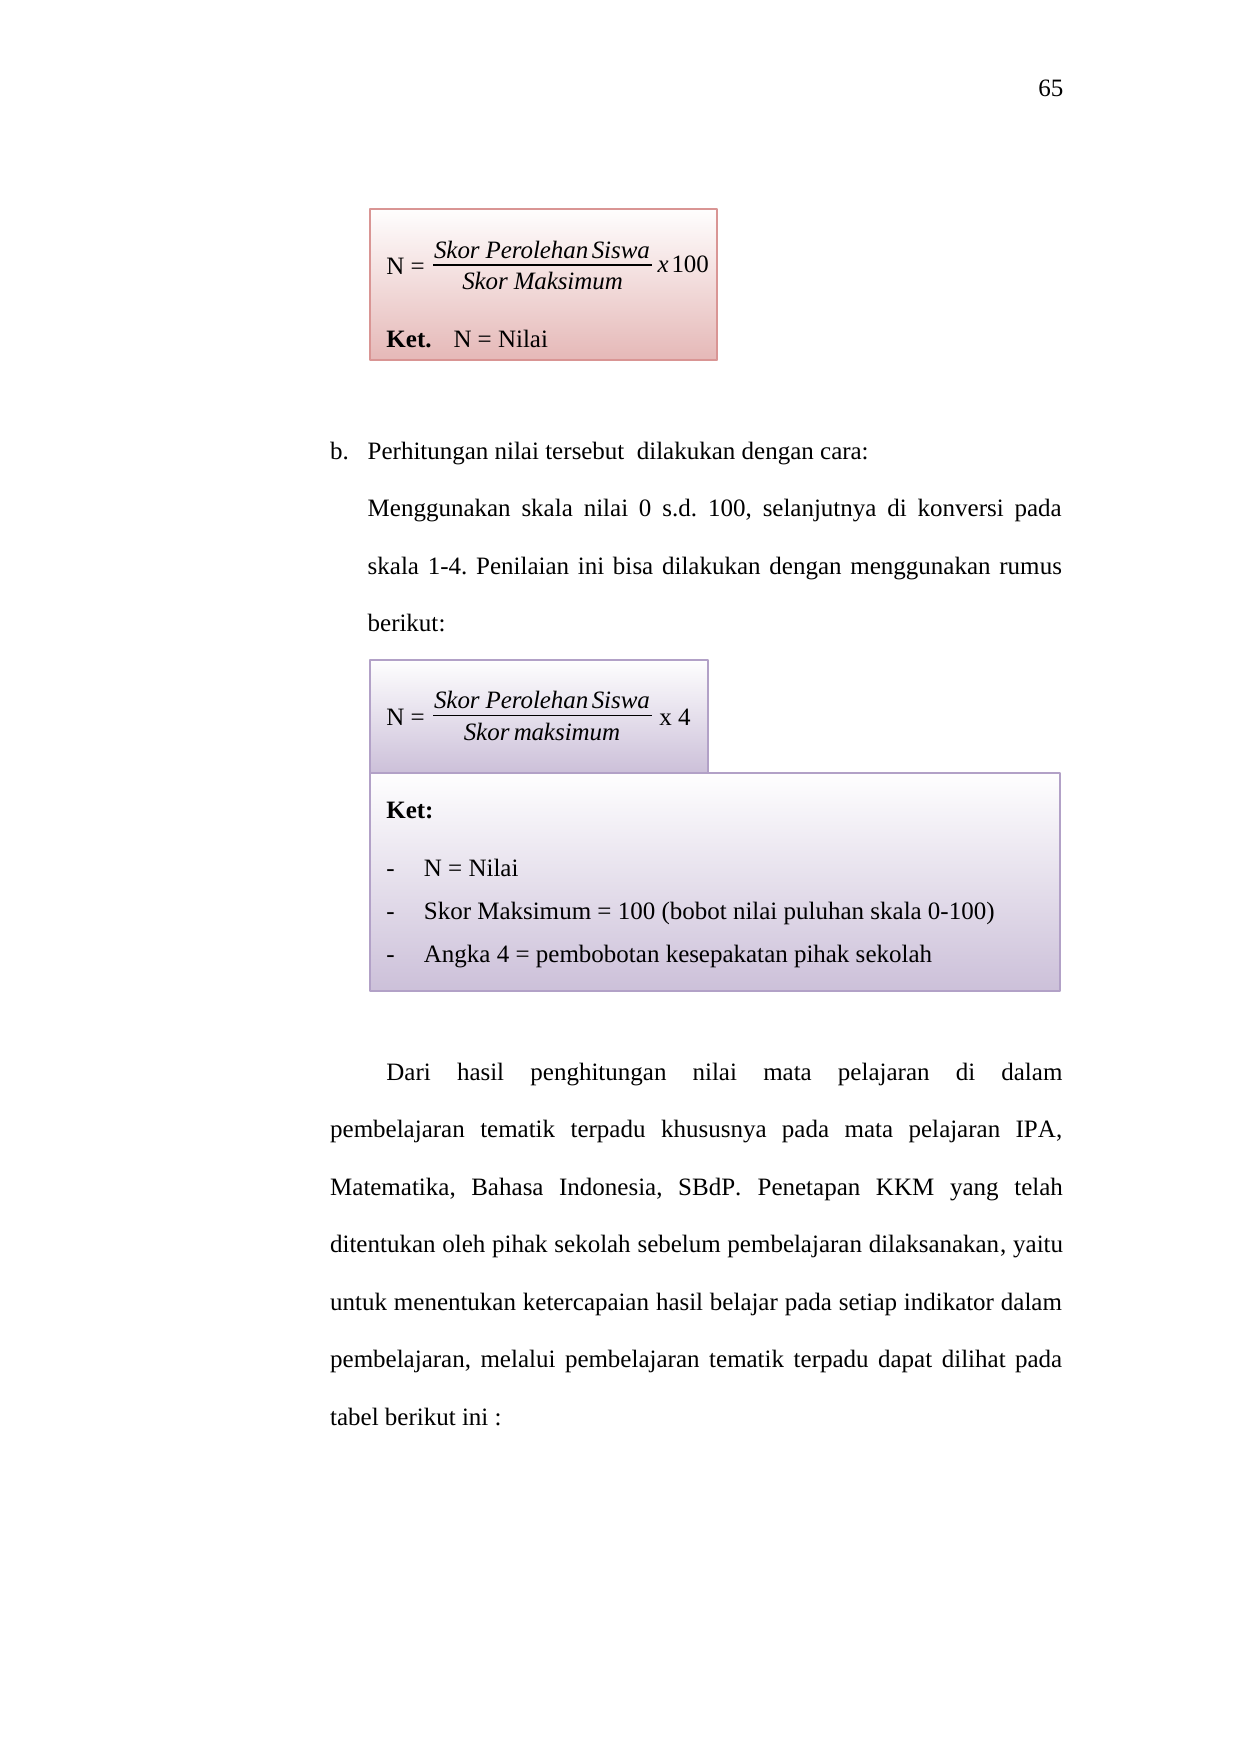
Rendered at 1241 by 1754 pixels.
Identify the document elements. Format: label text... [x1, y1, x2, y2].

list Perhitungan nilai tersebut dilakukan dengan cara: [330, 436, 1063, 464]
list N = Nilai [386, 853, 1063, 881]
list Ket: [386, 795, 1063, 824]
list Menggunakan skala nilai 0 s.d. 100, selanjutnya di konversi pada skala 1-4. Penilaian ini bisa dilakukan dengan menggunakan rumus berikut: [367, 493, 1063, 637]
text Dari hasil penghitungan nilai mata pelajaran di dalam pembelajaran tematik terpadu khususnya pada mata pelajaran IPA, Matematika, Bahasa Indonesia, SBdP. Penetapan KKM yang telah ditentukan oleh pihak sekolah sebelum pembelajaran dilaksanakan, yaitu untuk menentukan ketercapaian hasil belajar pada setiap indikator dalam pembelajaran, melalui pembelajaran tematik terpadu dapat dilihat pada tabel berikut ini : [330, 1057, 1063, 1431]
list Angka 4 = pembobotan kesepakatan pihak sekolah [386, 939, 1063, 968]
list Skor Maksimum = 100 (bobot nilai puluhan skala 0-100) [386, 896, 1063, 924]
list N = [386, 236, 1063, 295]
list Ket. N = Nilai [386, 324, 1063, 353]
text N = x 4 [311, 687, 1063, 746]
